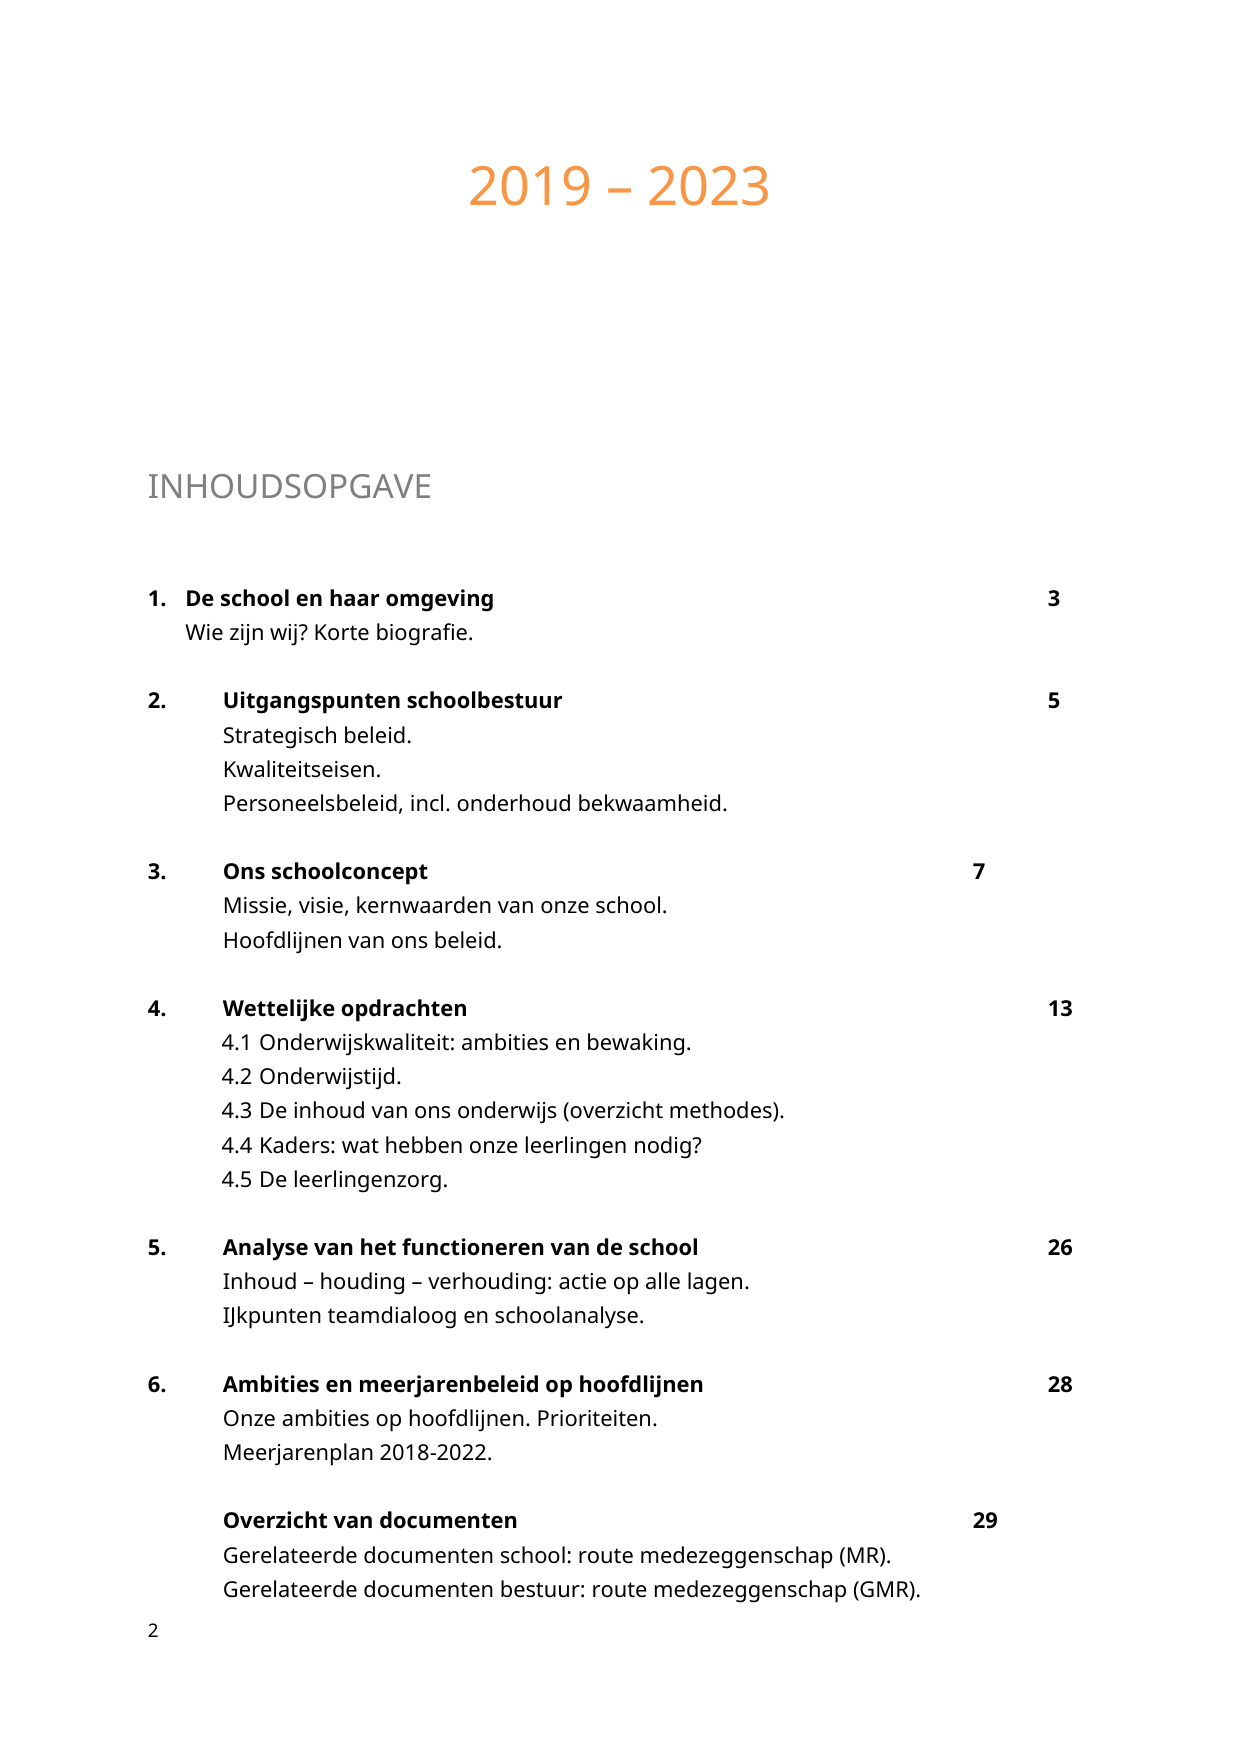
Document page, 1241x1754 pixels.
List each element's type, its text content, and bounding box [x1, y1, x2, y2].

subtitle INHOUDSOPGAVE [148, 462, 1093, 508]
text Hoofdlijnen van ons beleid. [148, 924, 1093, 954]
text Overzicht van documenten 29 [148, 1505, 1093, 1535]
text Kwaliteitseisen. [148, 754, 1093, 783]
text 3. Ons schoolconcept 7 [148, 856, 1093, 886]
text Personeelsbeleid, incl. onderhoud bekwaamheid. [148, 788, 1093, 818]
list Kaders: wat hebben onze leerlingen nodig? [221, 1129, 1093, 1159]
text 5. Analyse van het functioneren van de school 26 [148, 1232, 1093, 1262]
text Strategisch beleid. [148, 719, 1093, 749]
list Onderwijstijd. [221, 1061, 1093, 1091]
text 2. Uitgangspunten schoolbestuur 5 [148, 685, 1093, 715]
text Inhoud – houding – verhouding: actie op alle lagen. [148, 1266, 1093, 1296]
text Missie, visie, kernwaarden van onze school. [148, 890, 1093, 920]
text 6. Ambities en meerjarenbeleid op hoofdlijnen 28 [148, 1369, 1093, 1398]
list De leerlingenzorg. [221, 1164, 1093, 1193]
text 2019 – 2023 [148, 148, 1093, 221]
text Onze ambities op hoofdlijnen. Prioriteiten. Meerjarenplan 2018-2022. [148, 1403, 1093, 1467]
text IJkpunten teamdialoog en schoolanalyse. [148, 1300, 1093, 1330]
list Onderwijskwaliteit: ambities en bewaking. [221, 1027, 1093, 1057]
text 1. De school en haar omgeving 3 Wie zijn wij? Korte biografie. [148, 583, 1093, 647]
list De inhoud van ons onderwijs (overzicht methodes). [221, 1095, 1093, 1125]
text 4. Wettelijke opdrachten 13 [148, 993, 1093, 1023]
text Gerelateerde documenten school: route medezeggenschap (MR). [148, 1539, 1093, 1569]
text Gerelateerde documenten bestuur: route medezeggenschap (GMR). [148, 1574, 1093, 1603]
